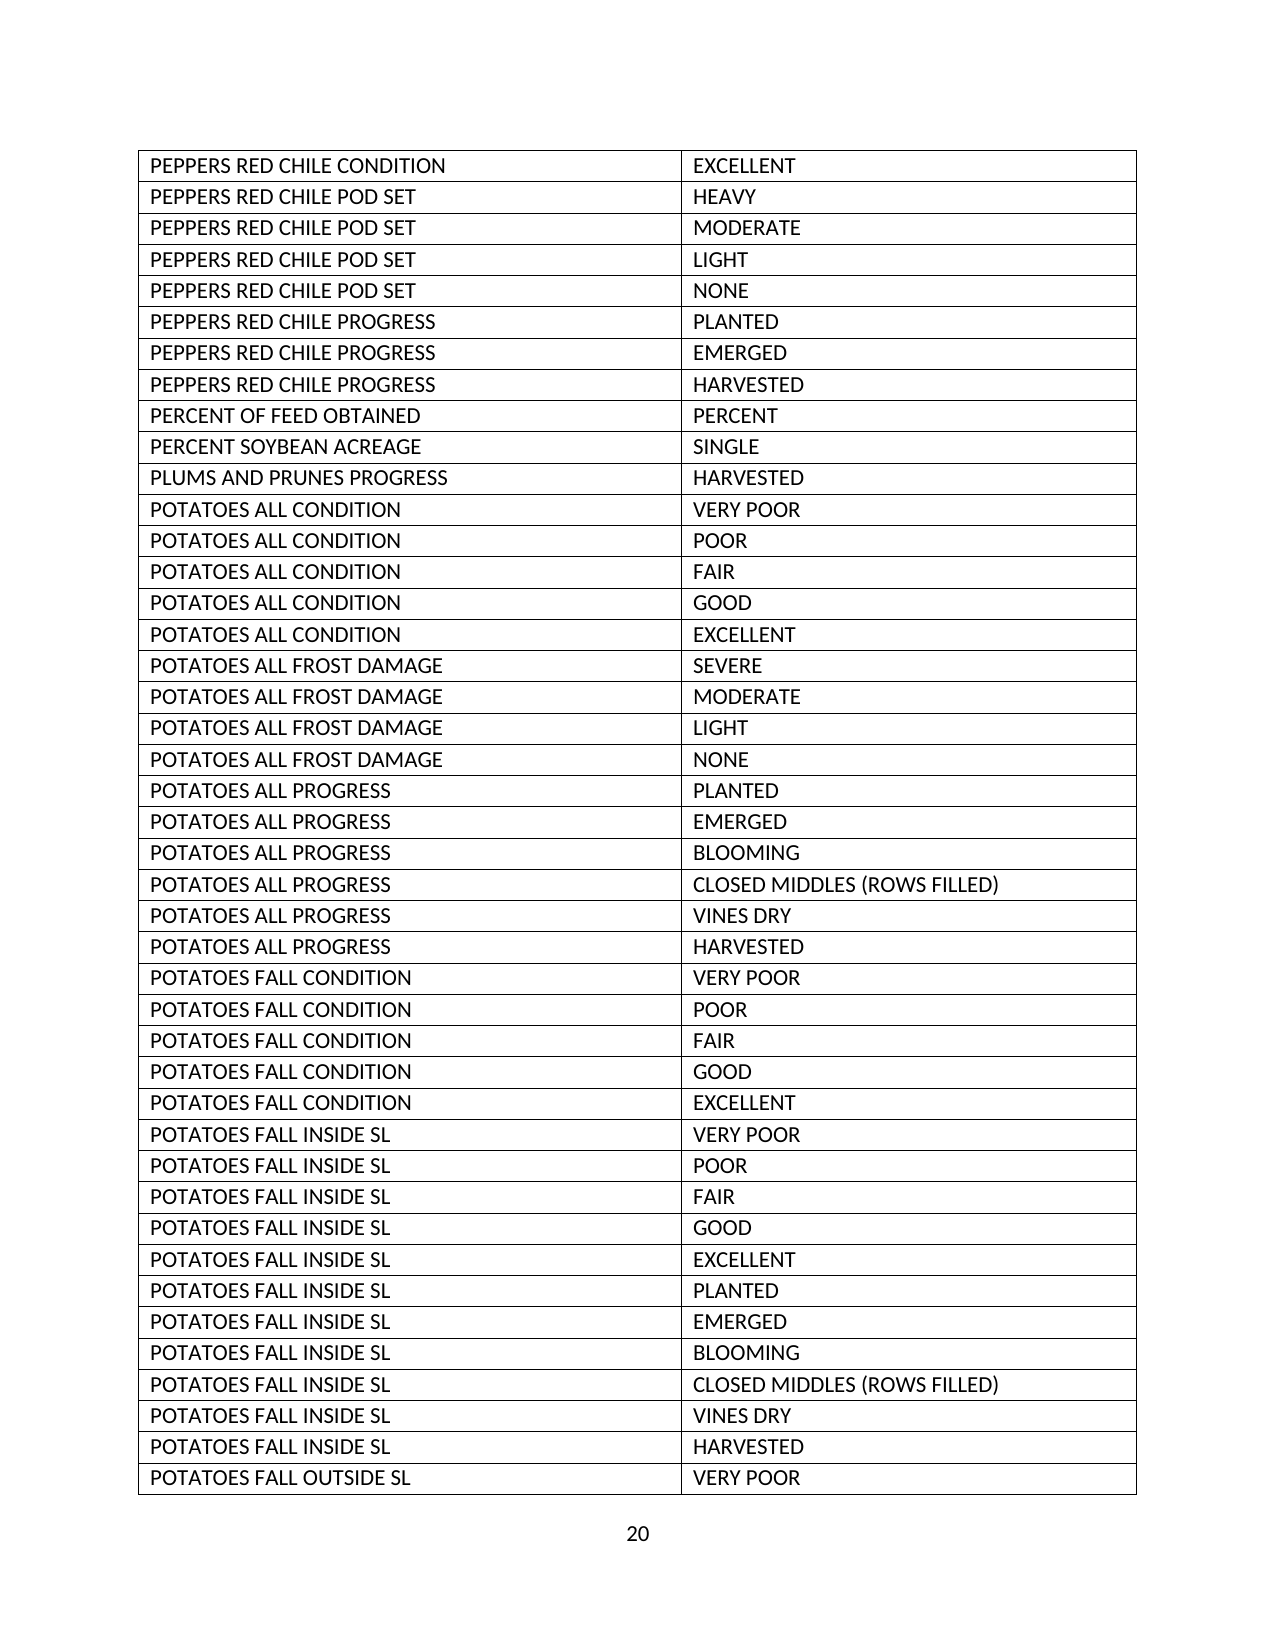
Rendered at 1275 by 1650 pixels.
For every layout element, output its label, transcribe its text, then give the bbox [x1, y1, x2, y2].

table_cell POOR [682, 526, 1136, 556]
table_cell FAIR [682, 557, 1136, 587]
table_cell PERCENT OF FEED OBTAINED [139, 401, 681, 431]
table_cell EXCELLENT [682, 1089, 1136, 1119]
table_cell PEPPERS RED CHILE PROGRESS [139, 307, 681, 337]
table_cell PEPPERS RED CHILE POD SET [139, 214, 681, 244]
table_cell POTATOES ALL CONDITION [139, 589, 681, 619]
table_cell POTATOES FALL CONDITION [139, 995, 681, 1025]
table_cell POTATOES ALL FROST DAMAGE [139, 651, 681, 681]
table_cell GOOD [682, 1057, 1136, 1087]
table_cell CLOSED MIDDLES (ROWS FILLED) [682, 1370, 1136, 1400]
table_cell BLOOMING [682, 1339, 1136, 1369]
table_cell PLANTED [682, 307, 1136, 337]
table_cell POOR [682, 995, 1136, 1025]
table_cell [139, 1464, 681, 1494]
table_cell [139, 151, 681, 181]
table_cell PEPPERS RED CHILE PROGRESS [139, 339, 681, 369]
table_cell POTATOES FALL INSIDE SL [139, 1307, 681, 1337]
table_cell MODERATE [682, 682, 1136, 712]
table_cell POTATOES ALL FROST DAMAGE [139, 745, 681, 775]
table_cell HARVESTED [682, 464, 1136, 494]
table_cell POTATOES FALL INSIDE SL [139, 1339, 681, 1369]
table_cell PLANTED [682, 776, 1136, 806]
table_cell PLUMS AND PRUNES PROGRESS [139, 464, 681, 494]
table_cell POTATOES ALL FROST DAMAGE [139, 714, 681, 744]
table_cell EMERGED [682, 1307, 1136, 1337]
table_cell EMERGED [682, 807, 1136, 837]
table_cell GOOD [682, 1214, 1136, 1244]
table_cell VINES DRY [682, 901, 1136, 931]
table_cell EXCELLENT [682, 151, 1136, 181]
table_cell PEPPERS RED CHILE POD SET [139, 245, 681, 275]
table_cell EXCELLENT [682, 620, 1136, 650]
table_cell POTATOES FALL INSIDE SL [139, 1182, 681, 1212]
table_cell CLOSED MIDDLES (ROWS FILLED) [682, 870, 1136, 900]
table_cell POOR [682, 1151, 1136, 1181]
table_cell PEPPERS RED CHILE POD SET [139, 182, 681, 212]
table_cell POTATOES FALL CONDITION [139, 964, 681, 994]
table_cell EXCELLENT [682, 1245, 1136, 1275]
table_cell PERCENT SOYBEAN ACREAGE [139, 432, 681, 462]
table_cell FAIR [682, 1182, 1136, 1212]
table_cell POTATOES FALL INSIDE SL [139, 1276, 681, 1306]
table_cell LIGHT [682, 714, 1136, 744]
table_cell SEVERE [682, 651, 1136, 681]
table_cell POTATOES ALL FROST DAMAGE [139, 682, 681, 712]
table_cell POTATOES FALL INSIDE SL [139, 1120, 681, 1150]
table_cell POTATOES ALL PROGRESS [139, 870, 681, 900]
table_cell POTATOES ALL CONDITION [139, 620, 681, 650]
table_cell POTATOES FALL INSIDE SL [139, 1245, 681, 1275]
table_cell POTATOES ALL CONDITION [139, 495, 681, 525]
table_cell VERY POOR [682, 495, 1136, 525]
table_cell PEPPERS RED CHILE POD SET [139, 276, 681, 306]
table_cell VERY POOR [682, 964, 1136, 994]
table_cell POTATOES FALL CONDITION [139, 1089, 681, 1119]
table_cell POTATOES FALL INSIDE SL [139, 1432, 681, 1462]
table_cell HARVESTED [682, 1432, 1136, 1462]
table_cell POTATOES ALL PROGRESS [139, 807, 681, 837]
table_cell SINGLE [682, 432, 1136, 462]
table_cell POTATOES FALL INSIDE SL [139, 1401, 681, 1431]
table_cell POTATOES ALL PROGRESS [139, 839, 681, 869]
table_cell PERCENT [682, 401, 1136, 431]
table_cell POTATOES FALL INSIDE SL [139, 1214, 681, 1244]
table_cell HARVESTED [682, 370, 1136, 400]
table_cell FAIR [682, 1026, 1136, 1056]
table_cell BLOOMING [682, 839, 1136, 869]
table_cell LIGHT [682, 245, 1136, 275]
table_cell POTATOES ALL CONDITION [139, 526, 681, 556]
table_cell PLANTED [682, 1276, 1136, 1306]
table_cell NONE [682, 276, 1136, 306]
table_cell EMERGED [682, 339, 1136, 369]
table_cell POTATOES ALL PROGRESS [139, 776, 681, 806]
table_cell NONE [682, 745, 1136, 775]
table_cell VERY POOR [682, 1464, 1136, 1494]
table_cell GOOD [682, 589, 1136, 619]
table_cell POTATOES FALL INSIDE SL [139, 1151, 681, 1181]
table_cell HEAVY [682, 182, 1136, 212]
table_cell POTATOES FALL CONDITION [139, 1057, 681, 1087]
table_cell POTATOES FALL INSIDE SL [139, 1370, 681, 1400]
table_cell VINES DRY [682, 1401, 1136, 1431]
table_cell VERY POOR [682, 1120, 1136, 1150]
table_cell HARVESTED [682, 932, 1136, 962]
table_cell POTATOES ALL PROGRESS [139, 932, 681, 962]
table_cell MODERATE [682, 214, 1136, 244]
table_cell POTATOES ALL PROGRESS [139, 901, 681, 931]
table_cell POTATOES ALL CONDITION [139, 557, 681, 587]
table_cell PEPPERS RED CHILE PROGRESS [139, 370, 681, 400]
table_cell POTATOES FALL CONDITION [139, 1026, 681, 1056]
